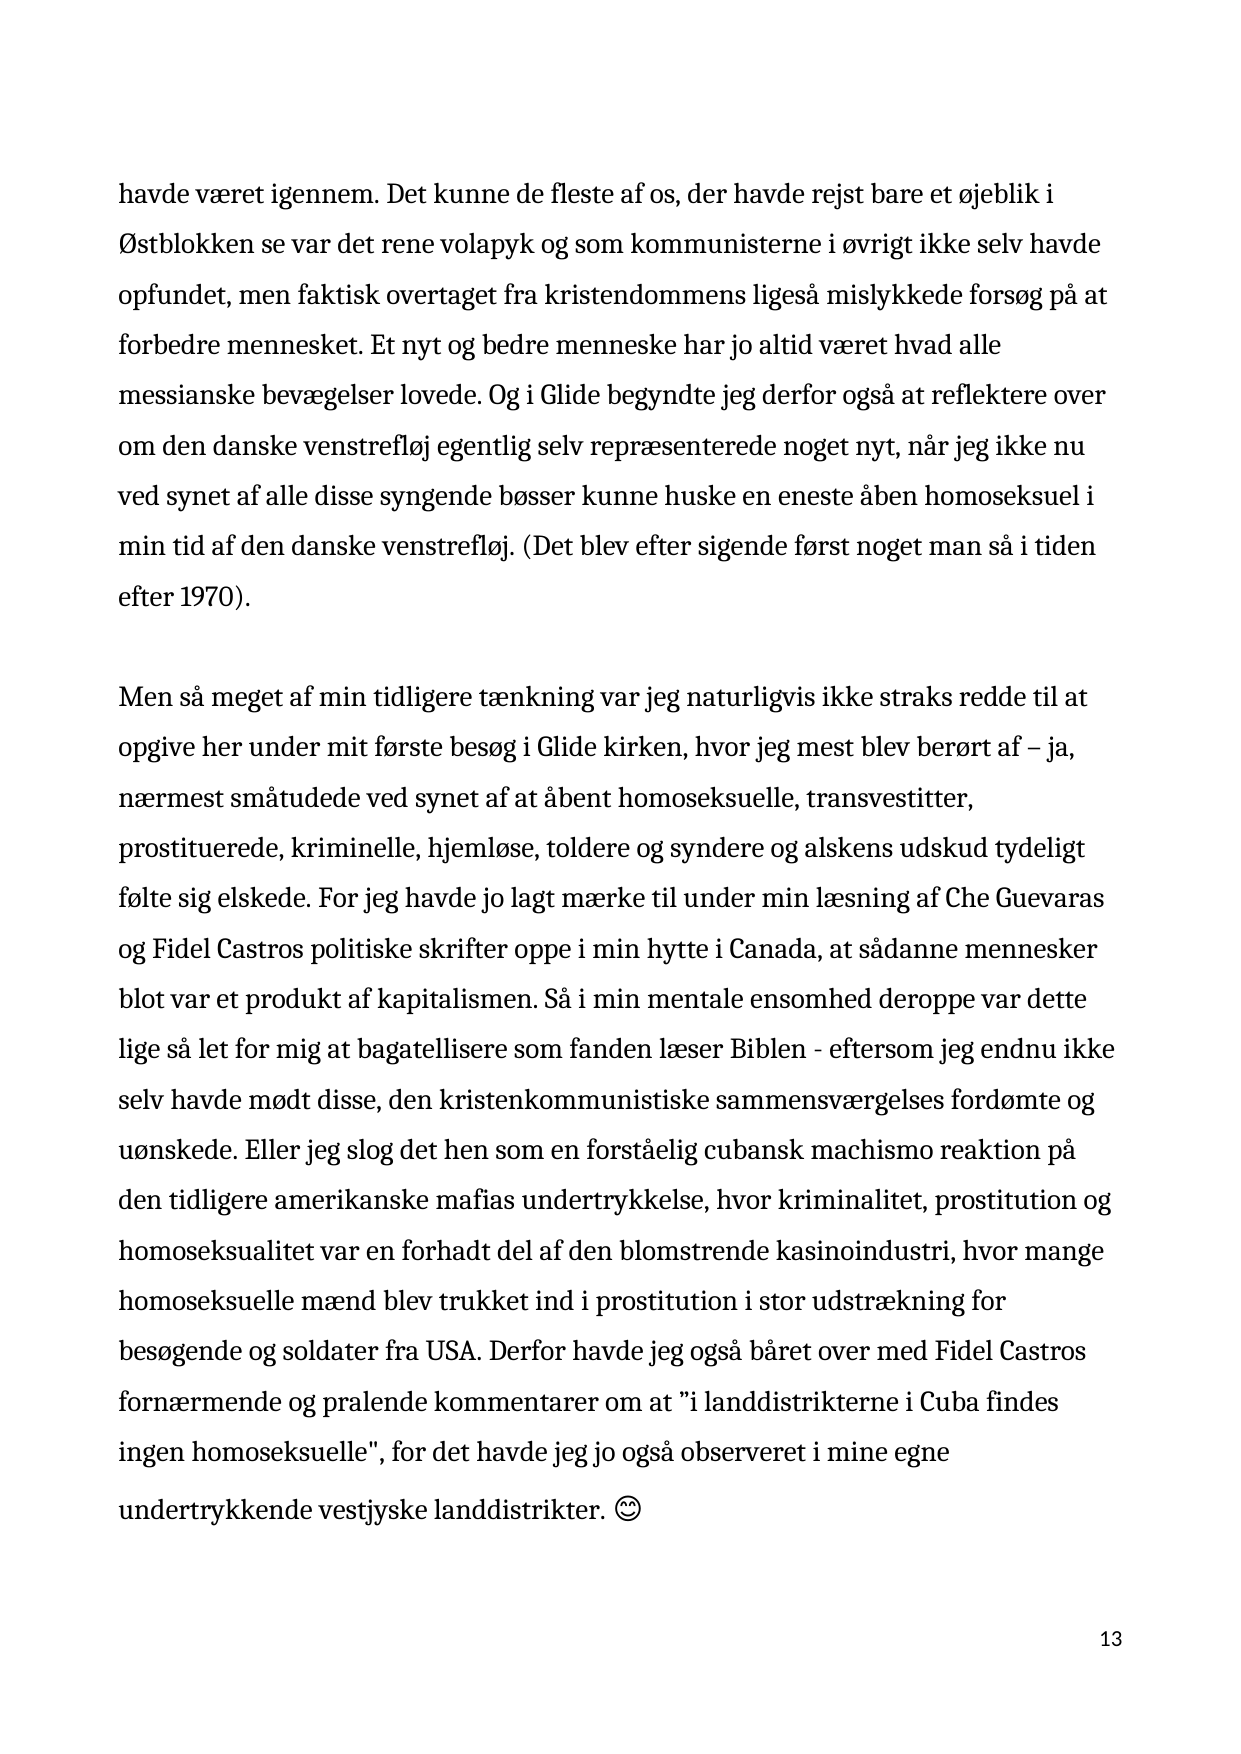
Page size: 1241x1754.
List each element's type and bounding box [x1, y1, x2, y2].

text [118, 177, 1122, 1528]
